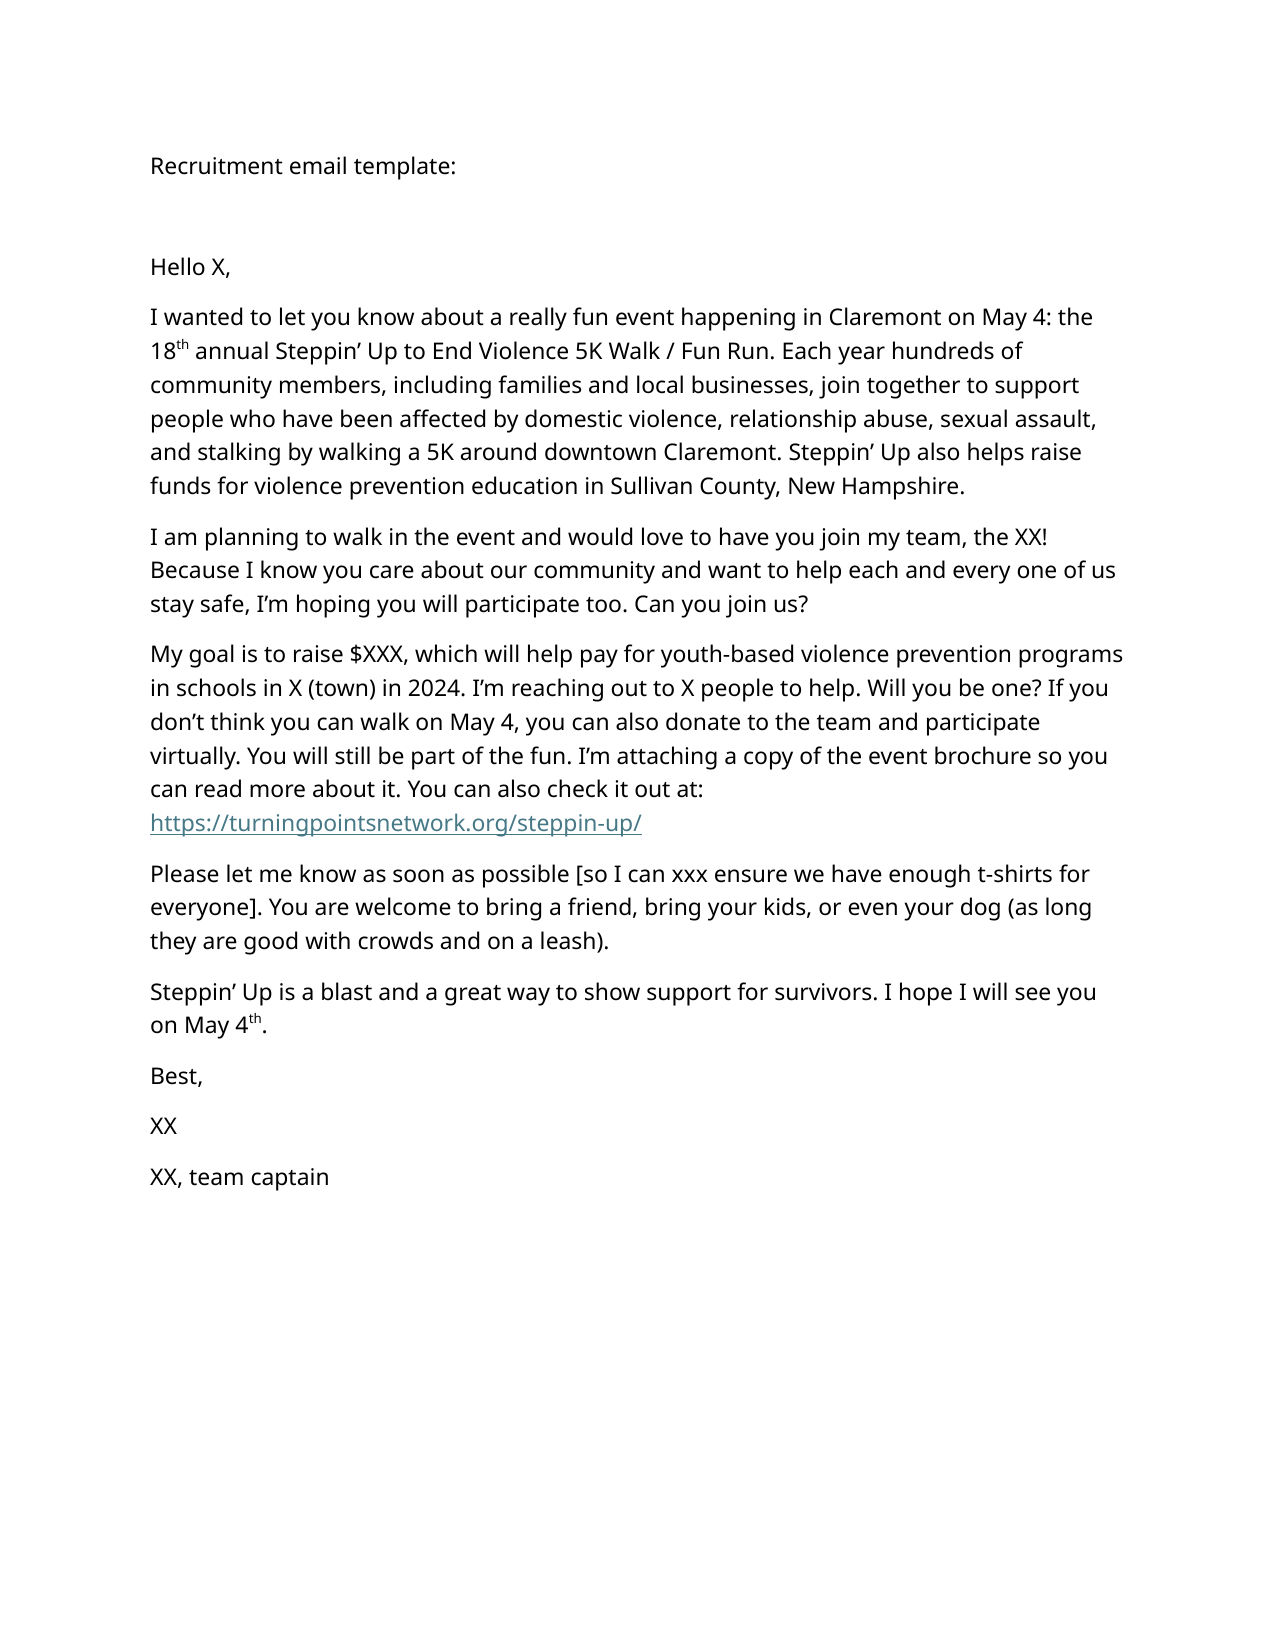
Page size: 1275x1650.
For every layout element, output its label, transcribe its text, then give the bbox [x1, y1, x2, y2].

text Please let me know as soon as possible [so I can xxx ensure we have enough t-shirts for everyone]. You are welcome to bring a friend, bring your kids, or even your dog (as long they are good with crowds and on a leash). [150, 857, 1125, 956]
text XX [150, 1110, 1125, 1141]
text Hello X, [150, 251, 1125, 282]
text I am planning to walk in the event and would love to have you join my team, the XX! Because I know you care about our community and want to help each and every one of us stay safe, I’m hoping you will participate too. Can you join us? [150, 520, 1125, 619]
text Best, [150, 1059, 1125, 1091]
text Steppin’ Up is a blast and a great way to show support for survivors. I hope I will see you on May 4th. [150, 975, 1125, 1040]
text XX, team captain [150, 1160, 1125, 1192]
text Recruitment email template: [150, 150, 1125, 181]
text I wanted to let you know about a really fun event happening in Claremont on May 4: the 18th annual Steppin’ Up to End Violence 5K Walk / Fun Run. Each year hundreds of community members, including families and local businesses, join together to support people who have been affected by domestic violence, relationship abuse, sexual assault, and stalking by walking a 5K around downtown Claremont. Steppin’ Up also helps raise funds for violence prevention education in Sullivan County, New Hampshire. [150, 301, 1125, 501]
text My goal is to raise $XXX, which will help pay for youth-based violence prevention programs in schools in X (town) in 2024. I’m reaching out to X people to help. Will you be one? If you don’t think you can walk on May 4, you can also donate to the team and participate virtually. You will still be part of the fun. I’m attaching a copy of the event brochure so you can read more about it. You can also check it out at: https://turningpointsnetwork.org/steppin-up/ [150, 638, 1125, 838]
